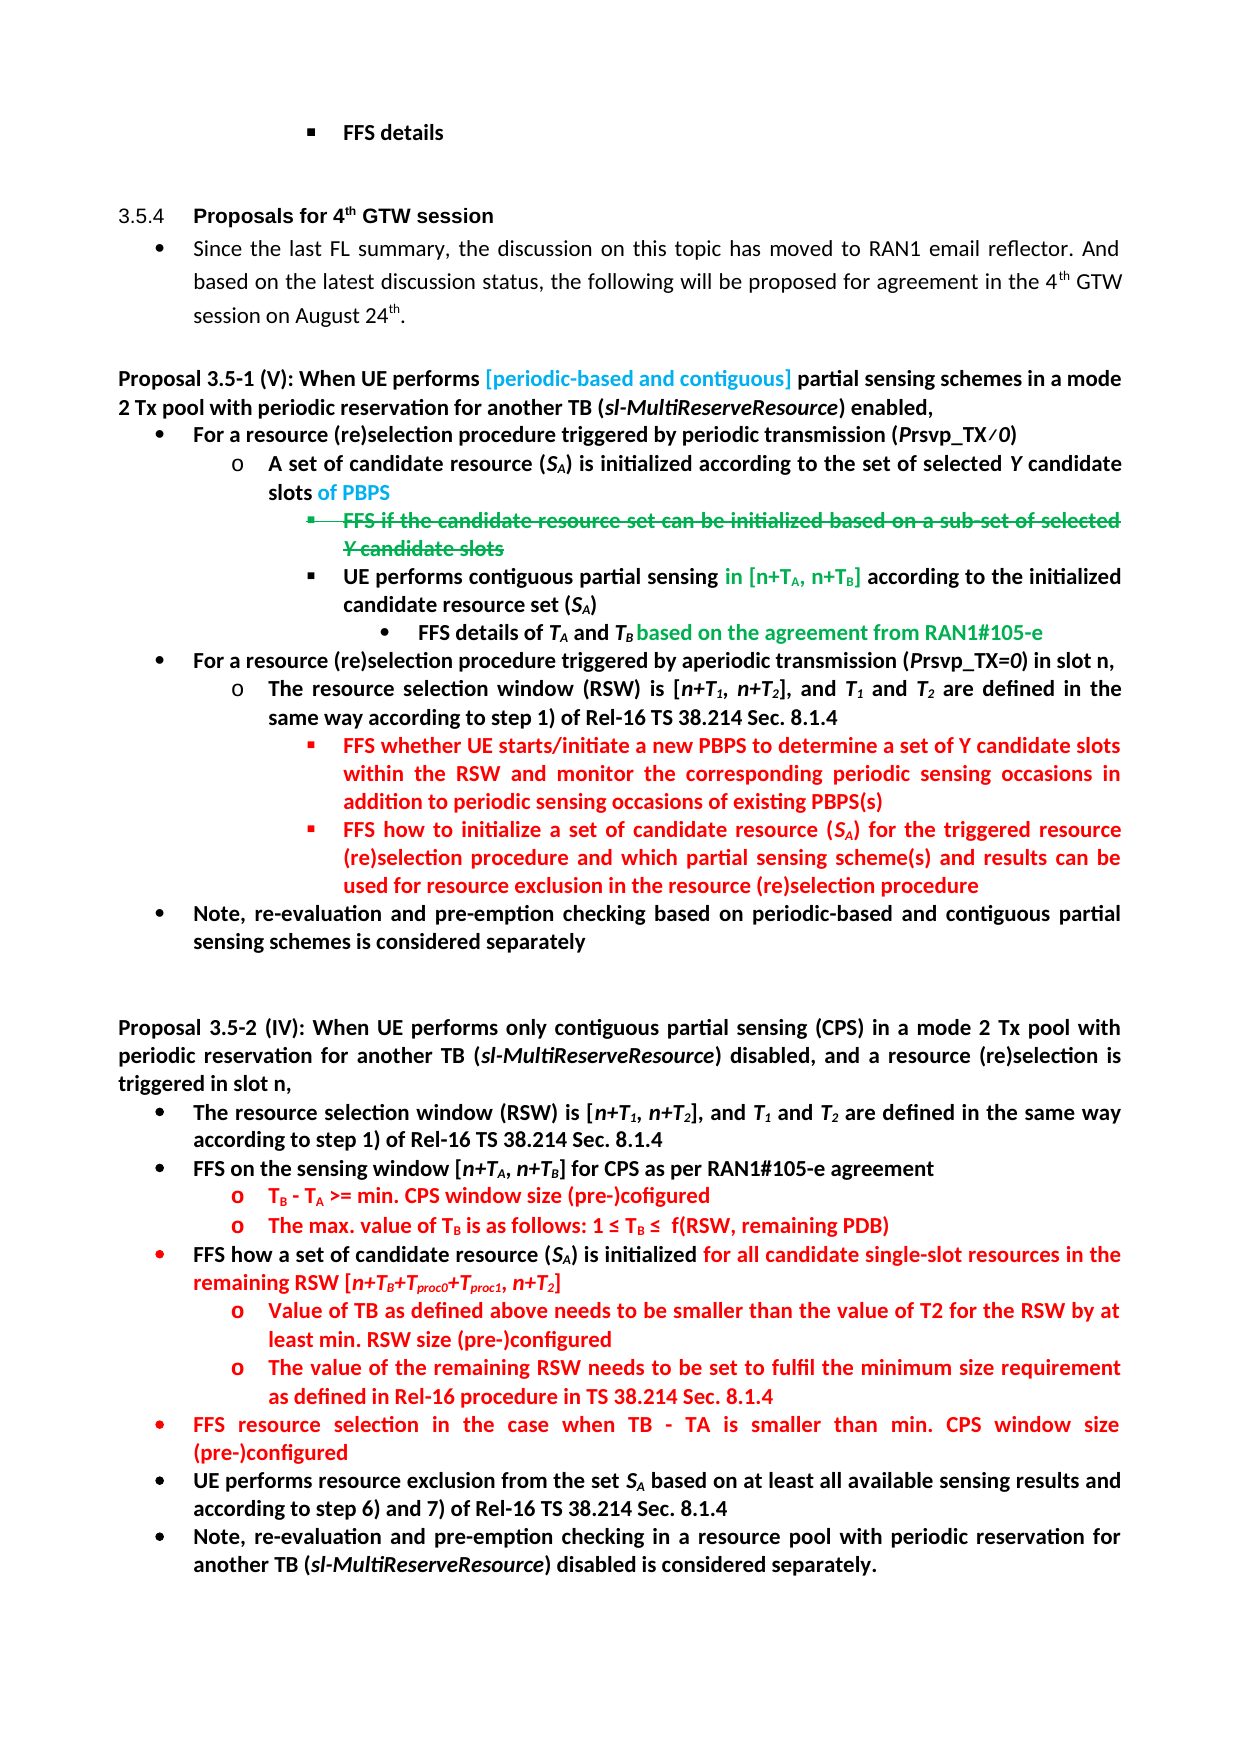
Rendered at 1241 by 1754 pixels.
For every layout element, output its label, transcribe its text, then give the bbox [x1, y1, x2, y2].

list FFS on the sensing window [n+TA, n+TB] for CPS as per RAN1#105-e agreement [156, 1154, 1122, 1182]
list FFS if the candidate resource set can be initialized based on a sub-set of selected Y candidate slots [306, 506, 1122, 562]
list FFS details of TA and TB based on the agreement from RAN1#105-e [381, 618, 1122, 646]
list For a resource (re)selection procedure triggered by periodic transmission (Prsvp_TX≠0) [156, 421, 1122, 449]
list FFS how to initialize a set of candidate resource (SA) for the triggered resource (re)selection procedure and which partial sensing scheme(s) and results can be used for resource exclusion in the resource (re)selection procedure [306, 815, 1122, 899]
list For a resource (re)selection procedure triggered by aperiodic transmission (Prsvp_TX=0) in slot n, [156, 646, 1122, 674]
list A set of candidate resource (SA) is initialized according to the set of selected Y candidate slots of PBPS [231, 449, 1122, 506]
list FFS whether UE starts/initiate a new PBPS to determine a set of Y candidate slots within the RSW and monitor the corresponding periodic sensing occasions in addition to periodic sensing occasions of existing PBPS(s) [306, 731, 1122, 815]
list The resource selection window (RSW) is [n+T1, n+T2], and T1 and T2 are defined in the same way according to step 1) of Rel-16 TS 38.214 Sec. 8.1.4 [231, 674, 1122, 731]
list The resource selection window (RSW) is [n+T1, n+T2], and T1 and T2 are defined in the same way according to step 1) of Rel-16 TS 38.214 Sec. 8.1.4 [156, 1098, 1122, 1154]
list The value of the remaining RSW needs to be set to fulfil the minimum size requirement as defined in Rel-16 procedure in TS 38.214 Sec. 8.1.4 [231, 1353, 1122, 1410]
list Value of TB as defined above needs to be smaller than the value of T2 for the RSW by at least min. RSW size (pre-)configured [231, 1296, 1122, 1353]
text Proposal 3.5-2 (IV): When UE performs only contiguous partial sensing (CPS) in a mode 2 Tx pool with periodic reservation for another TB (sl-MultiReserveResource) disabled, and a resource (re)selection is triggered in slot n, [118, 1013, 1122, 1098]
list FFS details [306, 118, 1122, 146]
subtitle Proposals for 4th GTW session [118, 203, 1122, 227]
list UE performs contiguous partial sensing in [n+TA, n+TB] according to the initialized candidate resource set (SA) [306, 562, 1122, 618]
list Since the last FL summary, the discussion on this topic has moved to RAN1 email reflector. And based on the latest discussion status, the following will be proposed for agreement in the 4th GTW session on August 24th. [156, 234, 1122, 329]
list FFS how a set of candidate resource (SA) is initialized for all candidate single-slot resources in the remaining RSW [n+TB+Tproc0+Tproc1, n+T2] [156, 1240, 1122, 1296]
list UE performs resource exclusion from the set SA based on at least all available sensing results and according to step 6) and 7) of Rel-16 TS 38.214 Sec. 8.1.4 [156, 1466, 1122, 1522]
text Proposal 3.5-1 (V): When UE performs [periodic-based and contiguous] partial sensing schemes in a mode 2 Tx pool with periodic reservation for another TB (sl-MultiReserveResource) enabled, [118, 364, 1122, 421]
list The max. value of TB is as follows: 1 ≤ TB ≤ f(RSW, remaining PDB) [231, 1211, 1122, 1240]
list Note, re-evaluation and pre-emption checking based on periodic-based and contiguous partial sensing schemes is considered separately [156, 899, 1122, 955]
list FFS resource selection in the case when TB - TA is smaller than min. CPS window size (pre-)configured [156, 1410, 1122, 1466]
list TB - TA >= min. CPS window size (pre-)cofigured [231, 1182, 1122, 1211]
list Note, re-evaluation and pre-emption checking in a resource pool with periodic reservation for another TB (sl-MultiReserveResource) disabled is considered separately. [156, 1522, 1122, 1578]
